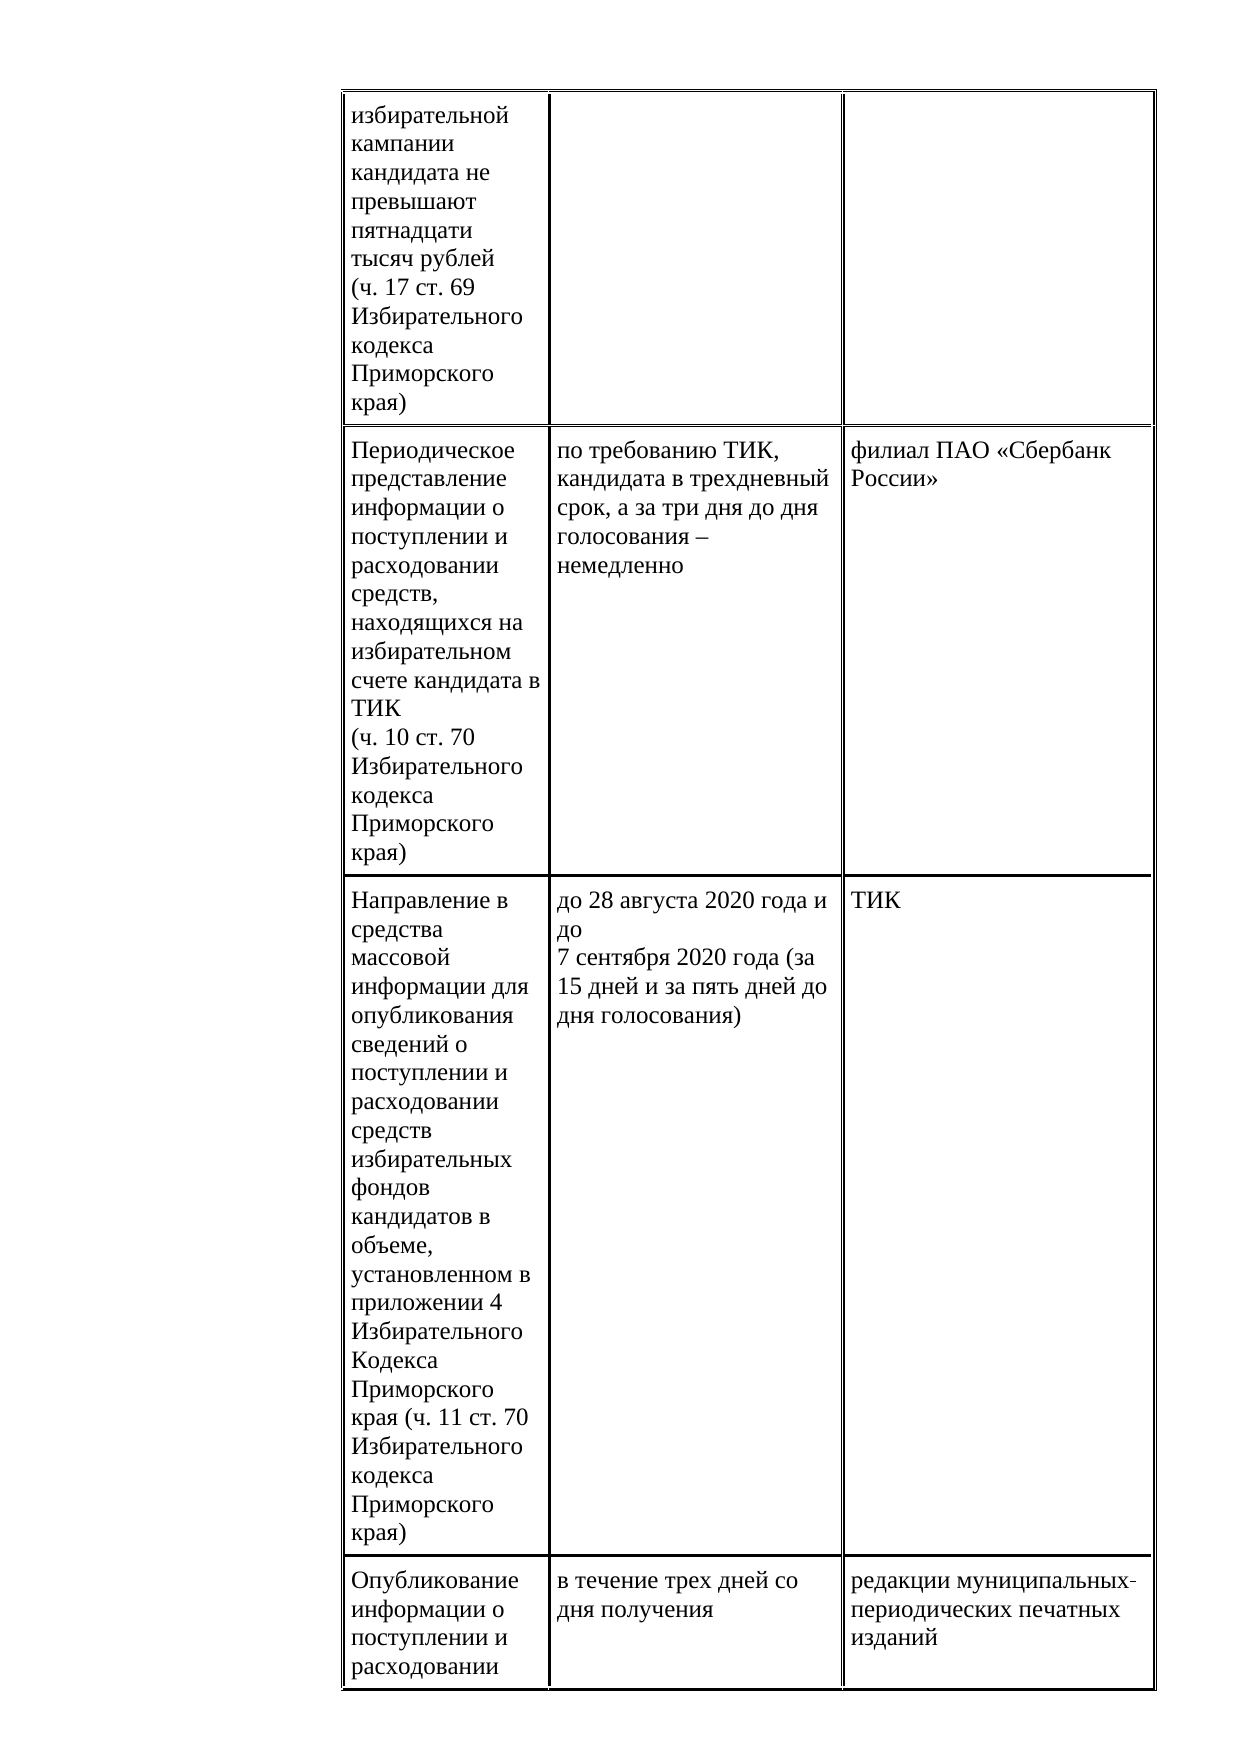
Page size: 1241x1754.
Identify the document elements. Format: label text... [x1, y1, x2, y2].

table_cell Периодическое представление информации о поступлении и расходовании средств, находящихся на избирательном счете кандидата в ТИК (ч. 10 ст. 70 Избирательного кодекса Приморского края) [345, 427, 548, 874]
table_cell ТИК [845, 874, 1153, 1554]
table_cell филиал ПАО «Сбербанк России» [843, 424, 1155, 874]
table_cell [343, 1557, 549, 1688]
table_cell Направление в средства массовой информации для опубликования сведений о поступлении и расходовании средств избирательных фондов кандидатов в объеме, установленном в приложении 4 Избирательного Кодекса Приморского края (ч. 11 ст. 70 Избирательного кодекса Приморского края) [345, 877, 548, 1554]
table_cell ТИК [843, 92, 1153, 424]
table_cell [343, 90, 549, 424]
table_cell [843, 1554, 1153, 1688]
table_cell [549, 90, 843, 424]
table_cell по требованию ТИК, кандидата в трехдневный срок, а за три дня до дня голосования – немедленно [551, 427, 841, 874]
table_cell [549, 1554, 843, 1688]
table_cell до 28 августа 2020 года и до 7 сентября 2020 года (за 15 дней и за пять дней до дня голосования) [551, 877, 841, 1554]
